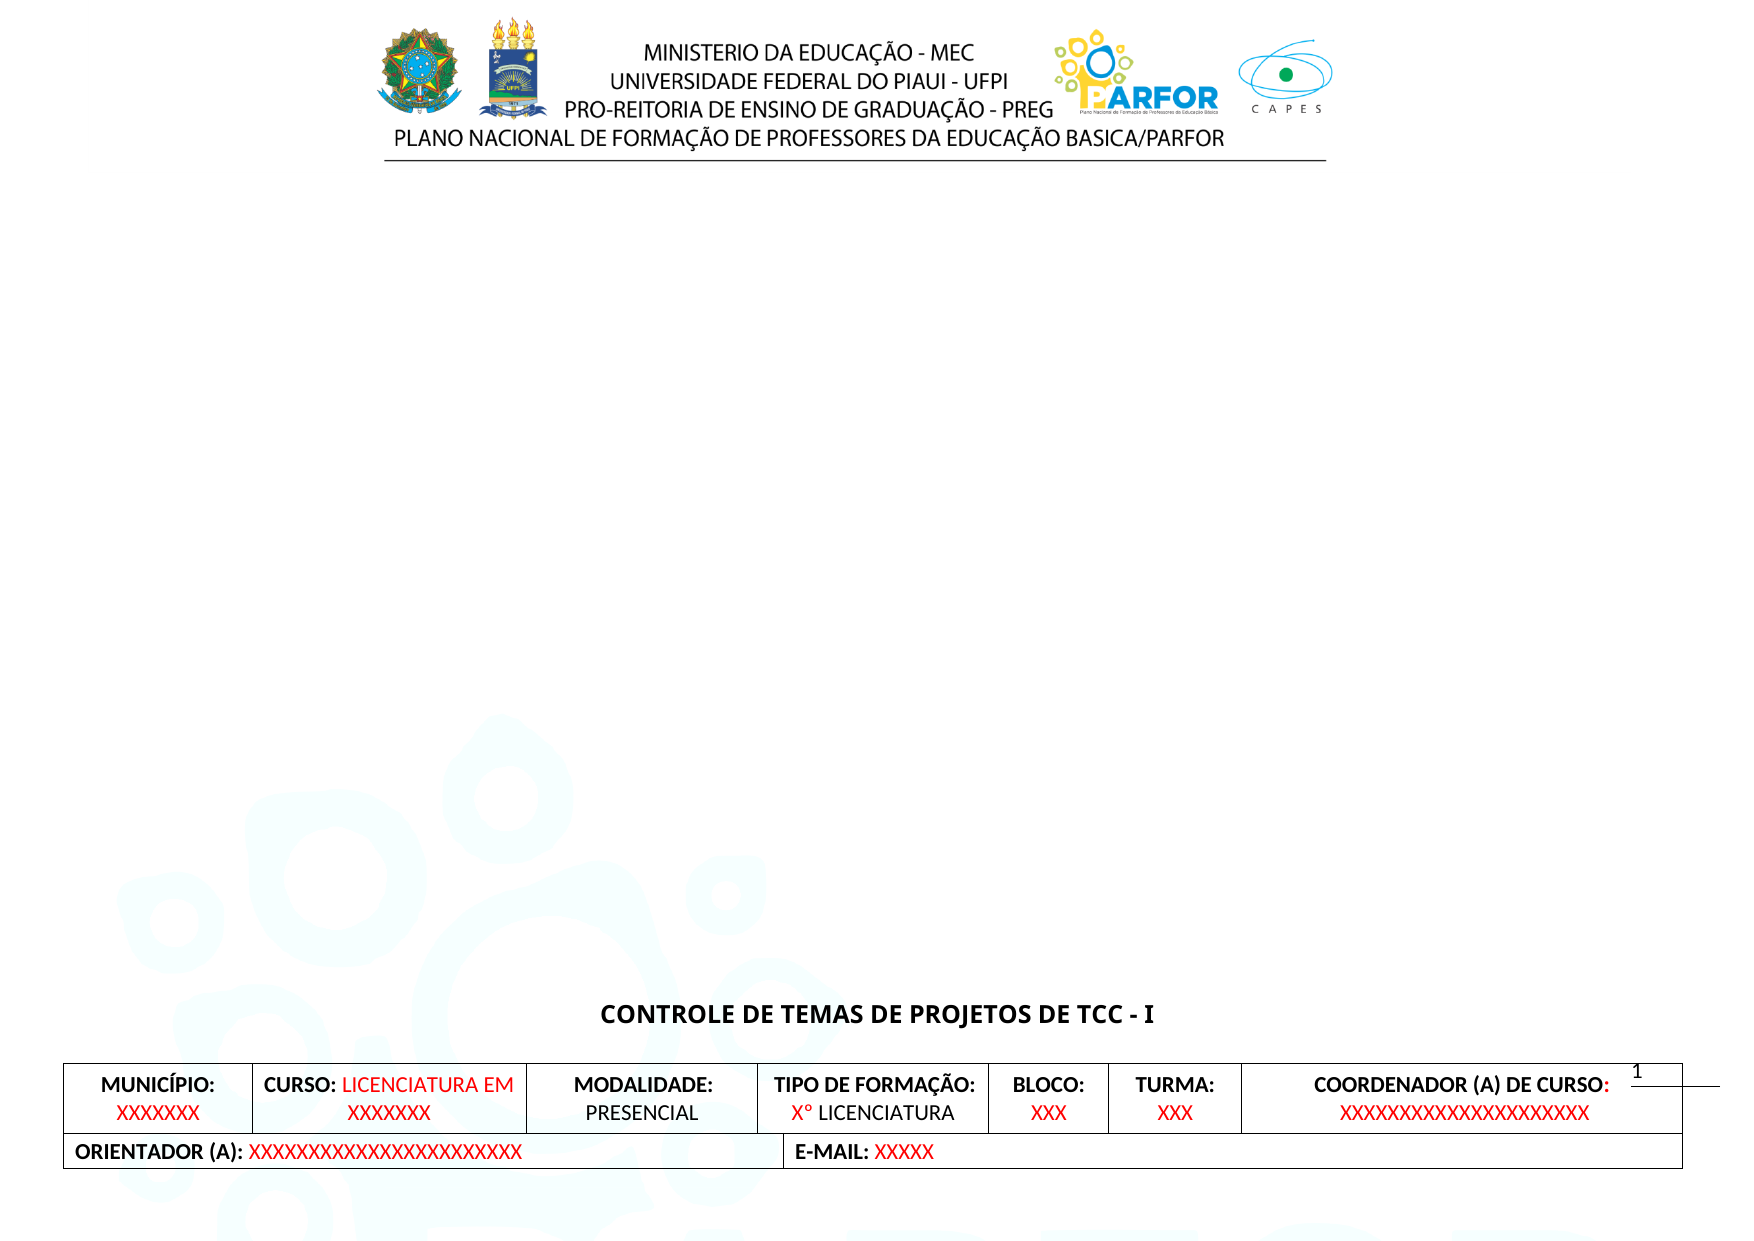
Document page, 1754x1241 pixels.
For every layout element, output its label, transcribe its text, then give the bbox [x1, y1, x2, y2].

table_cell E-MAIL: XXXXX [784, 1134, 1682, 1168]
table_header TIPO DE FORMAÇÃO: Xº LICENCIATURA [758, 1064, 988, 1133]
table_header TURMA: XXX [1109, 1064, 1241, 1133]
text CONTROLE DE TEMAS DE PROJETOS DE TCC - I [75, 997, 1679, 1031]
table_header CURSO: LICENCIATURA EM XXXXXXX [253, 1064, 526, 1133]
table_cell ORIENTADOR (A): XXXXXXXXXXXXXXXXXXXXXXX [64, 1134, 783, 1168]
table_header MUNICÍPIO: XXXXXXX [64, 1064, 252, 1133]
table_header COORDENADOR (A) DE CURSO: XXXXXXXXXXXXXXXXXXXXX [1242, 1064, 1682, 1133]
table_header MODALIDADE: PRESENCIAL [527, 1064, 757, 1133]
table_header BLOCO: XXX [989, 1064, 1108, 1133]
picture [88, 0, 1632, 173]
